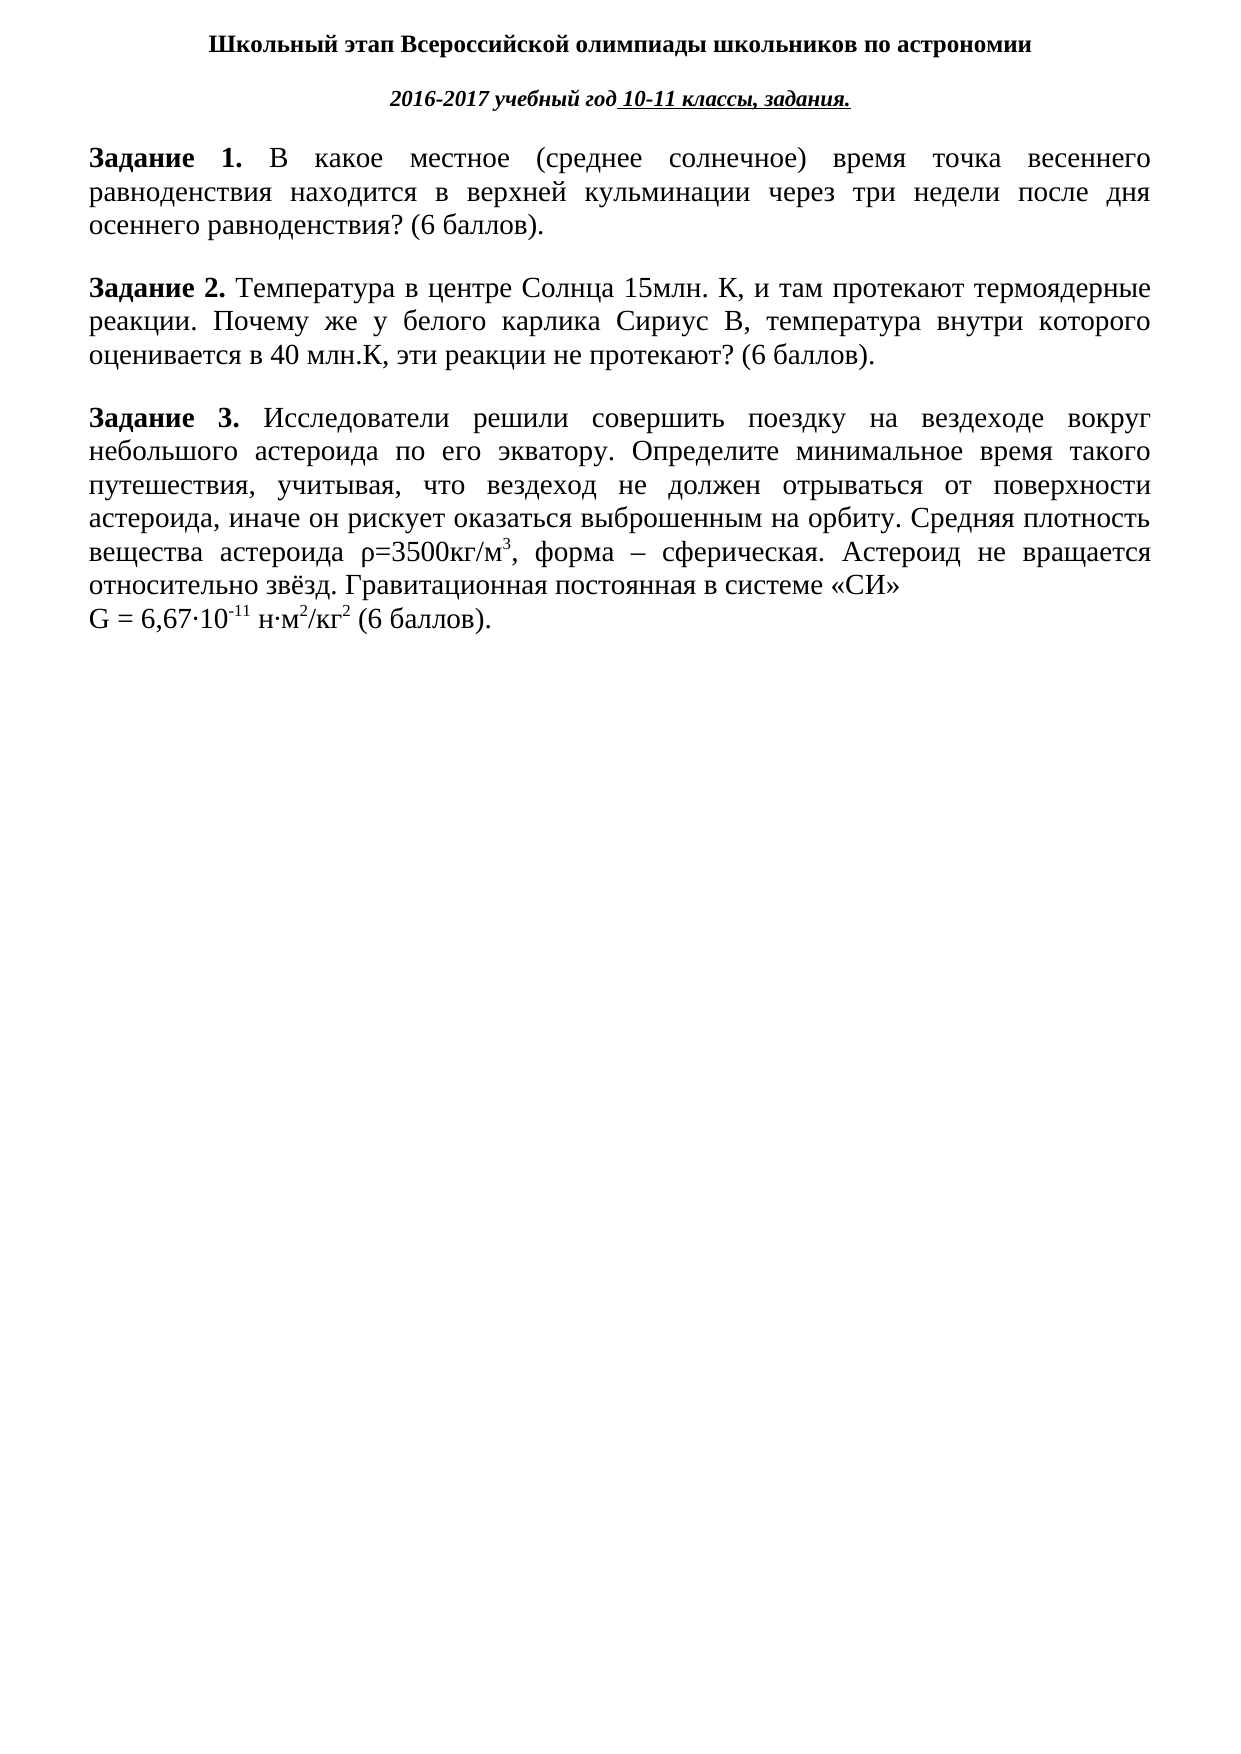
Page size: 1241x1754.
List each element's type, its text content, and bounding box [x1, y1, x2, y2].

text Задание 1. В какое местное (среднее солнечное) время точка весеннего равноденствия находится в верхней кульминации через три недели после дня осеннего равноденствия? (6 баллов). [89, 140, 1152, 241]
text Задание 2. Температура в центре Солнца 15млн. К, и там протекают термоядерные реакции. Почему же у белого карлика Сириус В, температура внутри которого оценивается в 40 млн.К, эти реакции не протекают? (6 баллов). [89, 270, 1152, 371]
text G = 6,67∙10-11 н∙м2/кг2 (6 баллов). [89, 601, 1152, 634]
text Школьный этап Всероссийской олимпиады школьников по астрономии [89, 29, 1152, 58]
text 2016-2017 учебный год 10-11 классы, задания. [89, 85, 1152, 111]
text Задание 3. Исследователи решили совершить поездку на вездеходе вокруг небольшого астероида по его экватору. Определите минимальное время такого путешествия, учитывая, что вездеход не должен отрываться от поверхности астероида, иначе он рискует оказаться выброшенным на орбиту. Средняя плотность вещества астероида ρ=3500кг/м3, форма – сферическая. Астероид не вращается относительно звёзд. Гравитационная постоянная в системе «СИ» [89, 400, 1152, 601]
